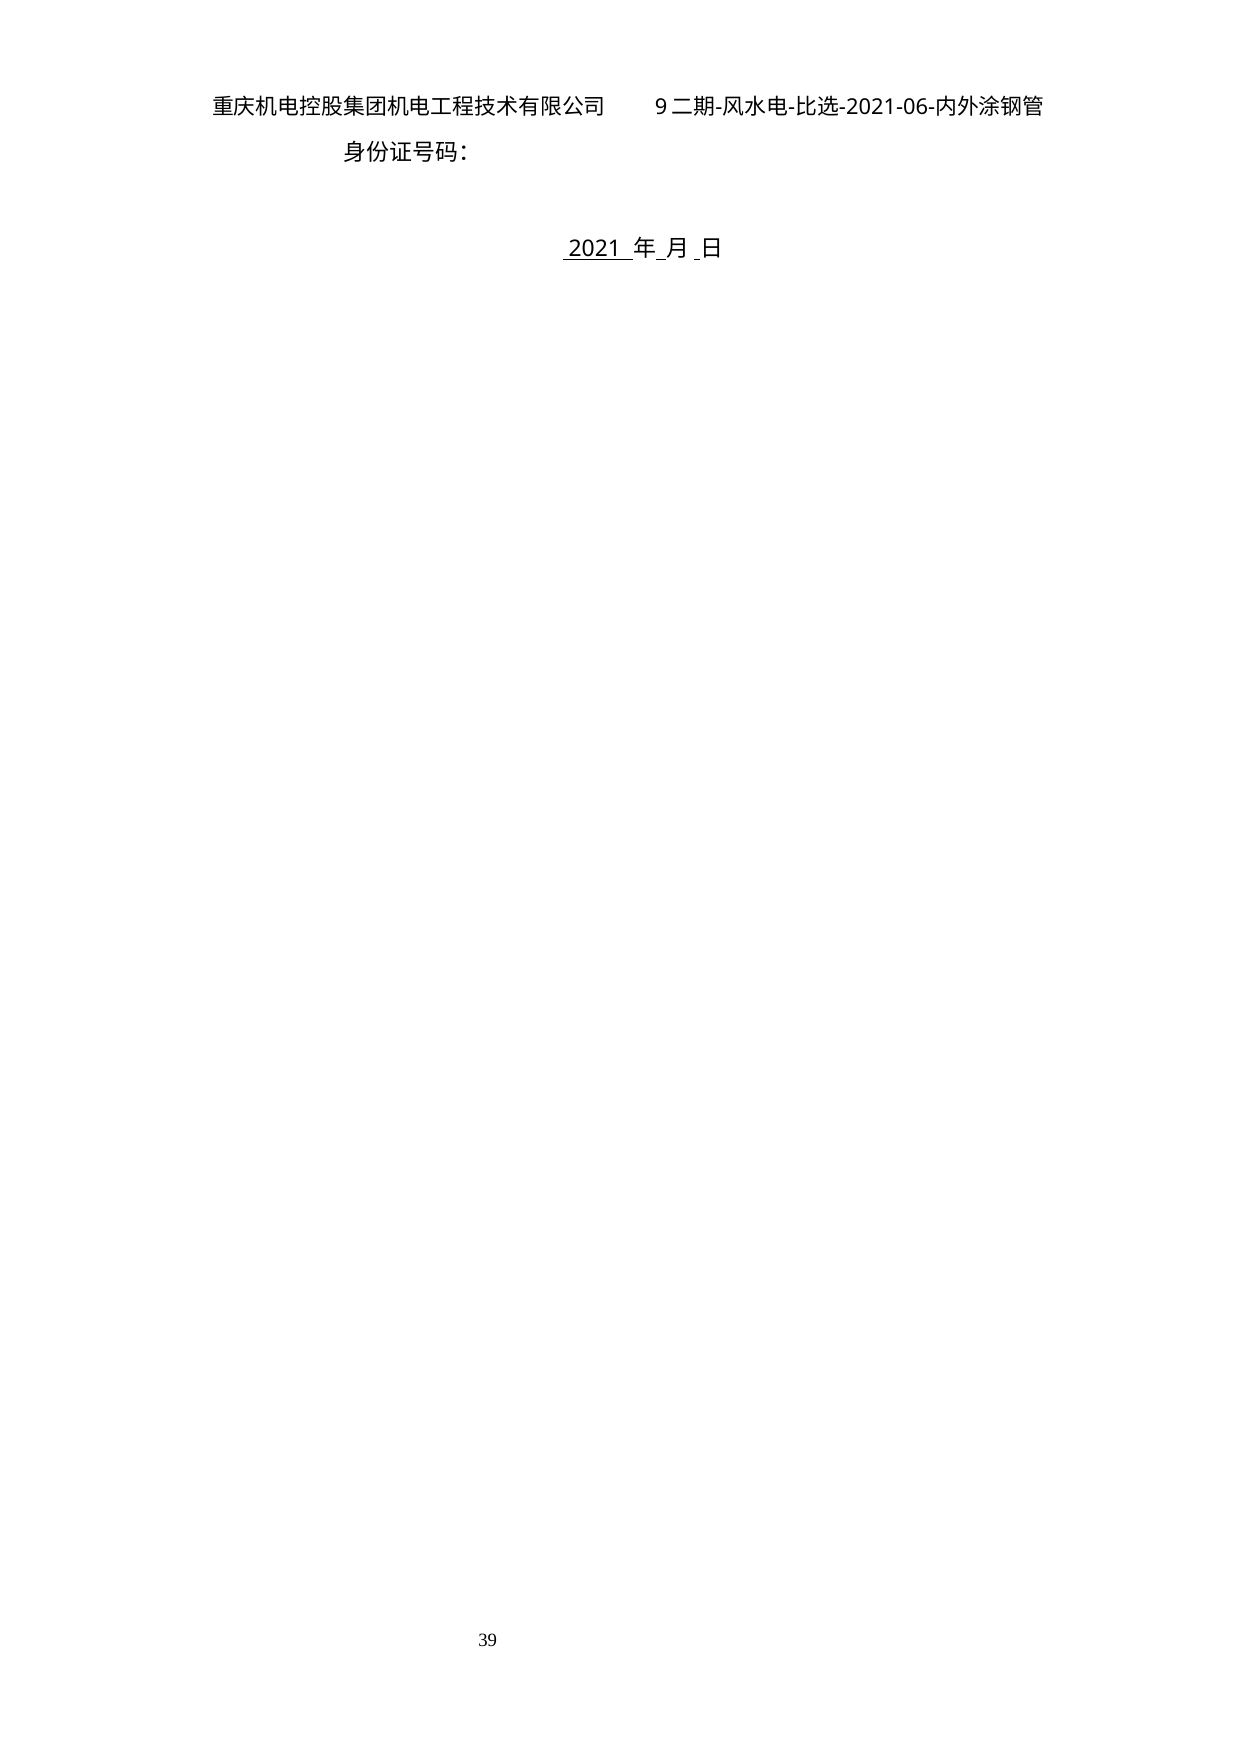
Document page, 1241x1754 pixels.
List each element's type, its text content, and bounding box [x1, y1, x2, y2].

text 身份证号码： [169, 133, 1087, 167]
text 2021 年 月 日 [169, 230, 1087, 263]
